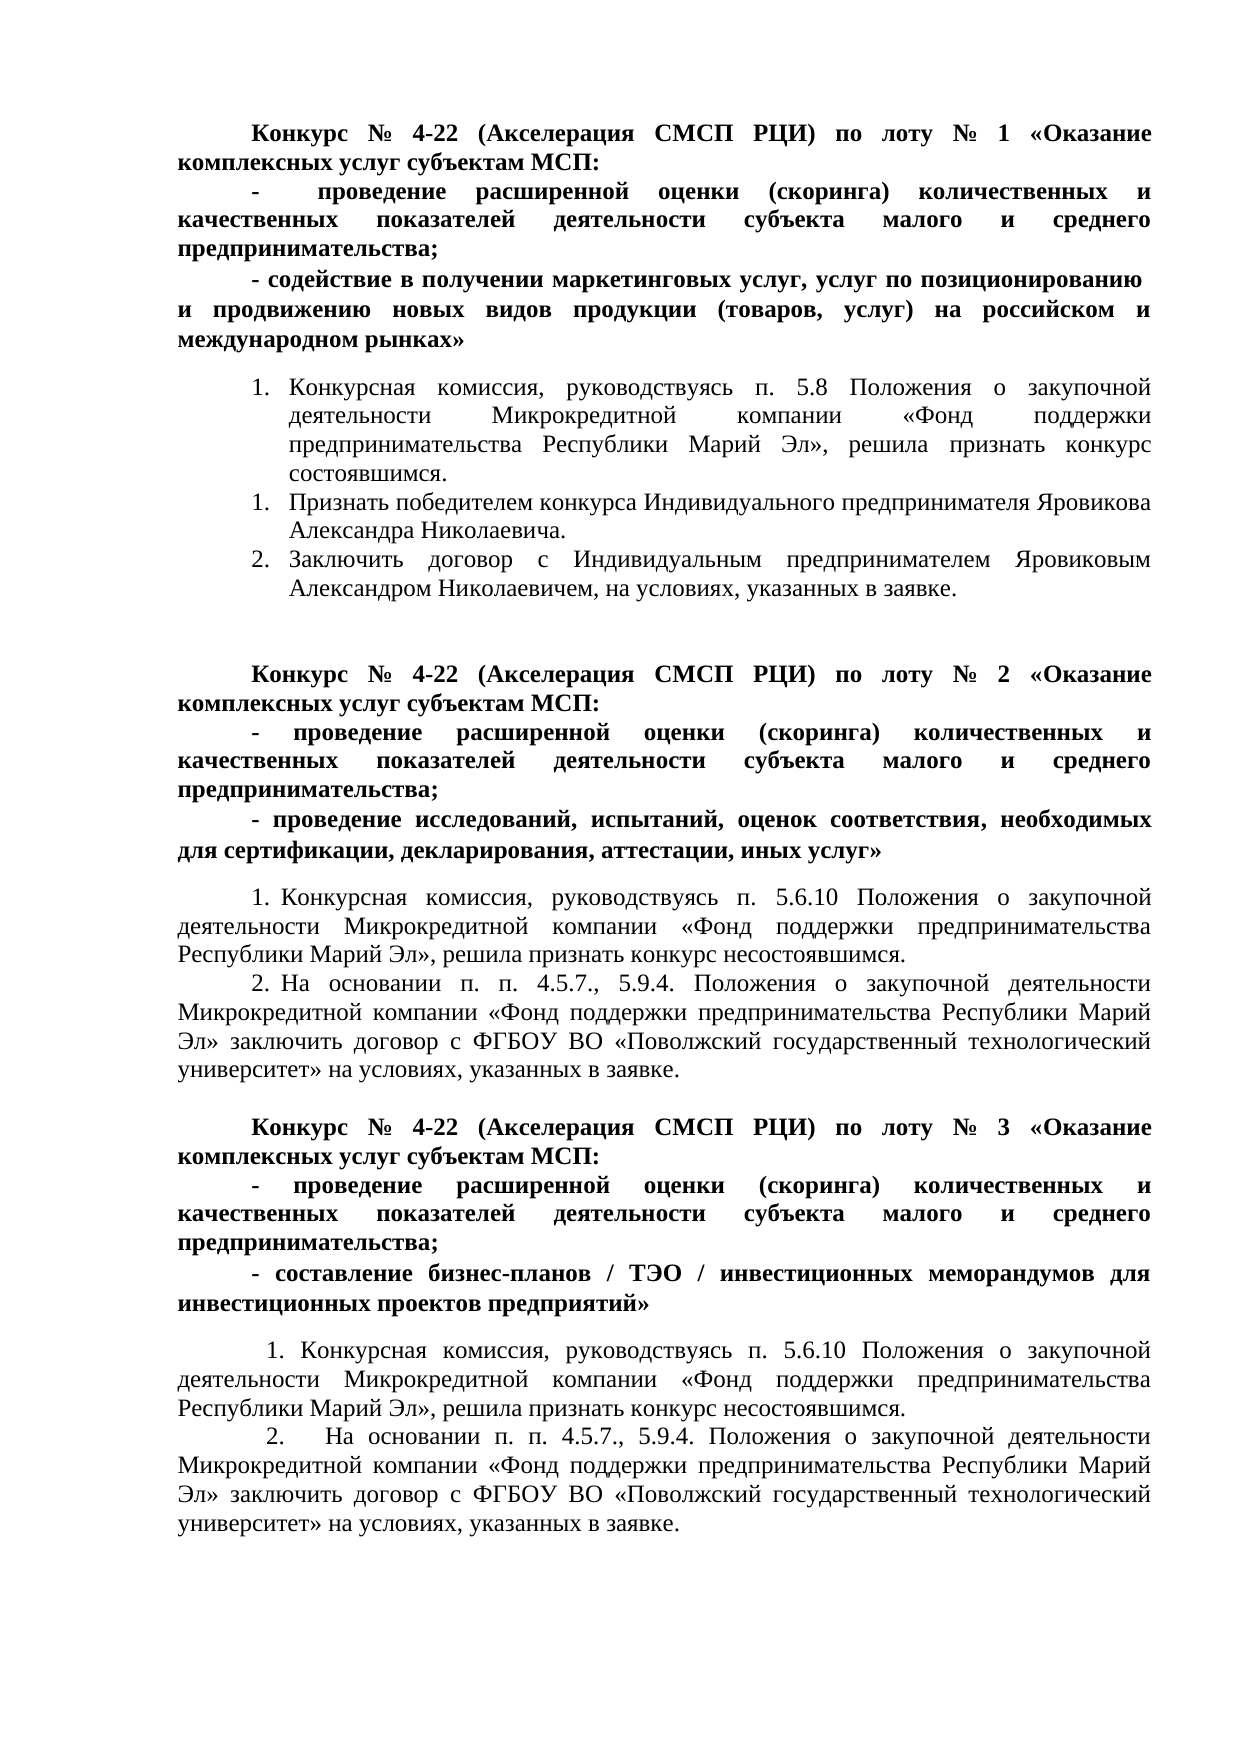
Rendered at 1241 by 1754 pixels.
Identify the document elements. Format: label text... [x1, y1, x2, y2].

text Конкурс № 4-22 (Акселерация СМСП РЦИ) по лоту № 2 «Оказание комплексных услуг субъектам МСП: [177, 659, 1152, 717]
list Заключить договор с Индивидуальным предпринимателем Яровиковым Александром Николаевичем, на условиях, указанных в заявке. [251, 544, 1152, 602]
text Конкурс № 4-22 (Акселерация СМСП РЦИ) по лоту № 1 «Оказание комплексных услуг субъектам МСП: [177, 118, 1152, 176]
list Конкурсная комиссия, руководствуясь п. 5.6.10 Положения о закупочной деятельности Микрокредитной компании «Фонд поддержки предпринимательства Республики Марий Эл», решила признать конкурс несостоявшимся. [177, 882, 1152, 968]
text - проведение расширенной оценки (скоринга) количественных и качественных показателей деятельности субъекта малого и среднего предпринимательства; [177, 176, 1152, 262]
list 1. Конкурсная комиссия, руководствуясь п. 5.6.10 Положения о закупочной деятельности Микрокредитной компании «Фонд поддержки предпринимательства Республики Марий Эл», решила признать конкурс несостоявшимся. [177, 1335, 1152, 1421]
text - составление бизнес-планов / ТЭО / инвестиционных меморандумов для инвестиционных проектов предприятий» [177, 1256, 1152, 1317]
text - проведение исследований, испытаний, оценок соответствия, необходимых для сертификации, декларирования, аттестации, иных услуг» [177, 803, 1152, 864]
text - проведение расширенной оценки (скоринга) количественных и качественных показателей деятельности субъекта малого и среднего предпринимательства; [177, 717, 1152, 803]
text Конкурс № 4-22 (Акселерация СМСП РЦИ) по лоту № 3 «Оказание комплексных услуг субъектам МСП: [177, 1112, 1152, 1170]
list Конкурсная комиссия, руководствуясь п. 5.8 Положения о закупочной деятельности Микрокредитной компании «Фонд поддержки предпринимательства Республики Марий Эл», решила признать конкурс состоявшимся. [251, 372, 1152, 487]
text - содействие в получении маркетинговых услуг, услуг по позиционированию и продвижению новых видов продукции (товаров, услуг) на российском и международном рынках» [177, 262, 1152, 353]
text - проведение расширенной оценки (скоринга) количественных и качественных показателей деятельности субъекта малого и среднего предпринимательства; [177, 1170, 1152, 1256]
list Признать победителем конкурса Индивидуального предпринимателя Яровикова Александра Николаевича. [251, 487, 1152, 544]
